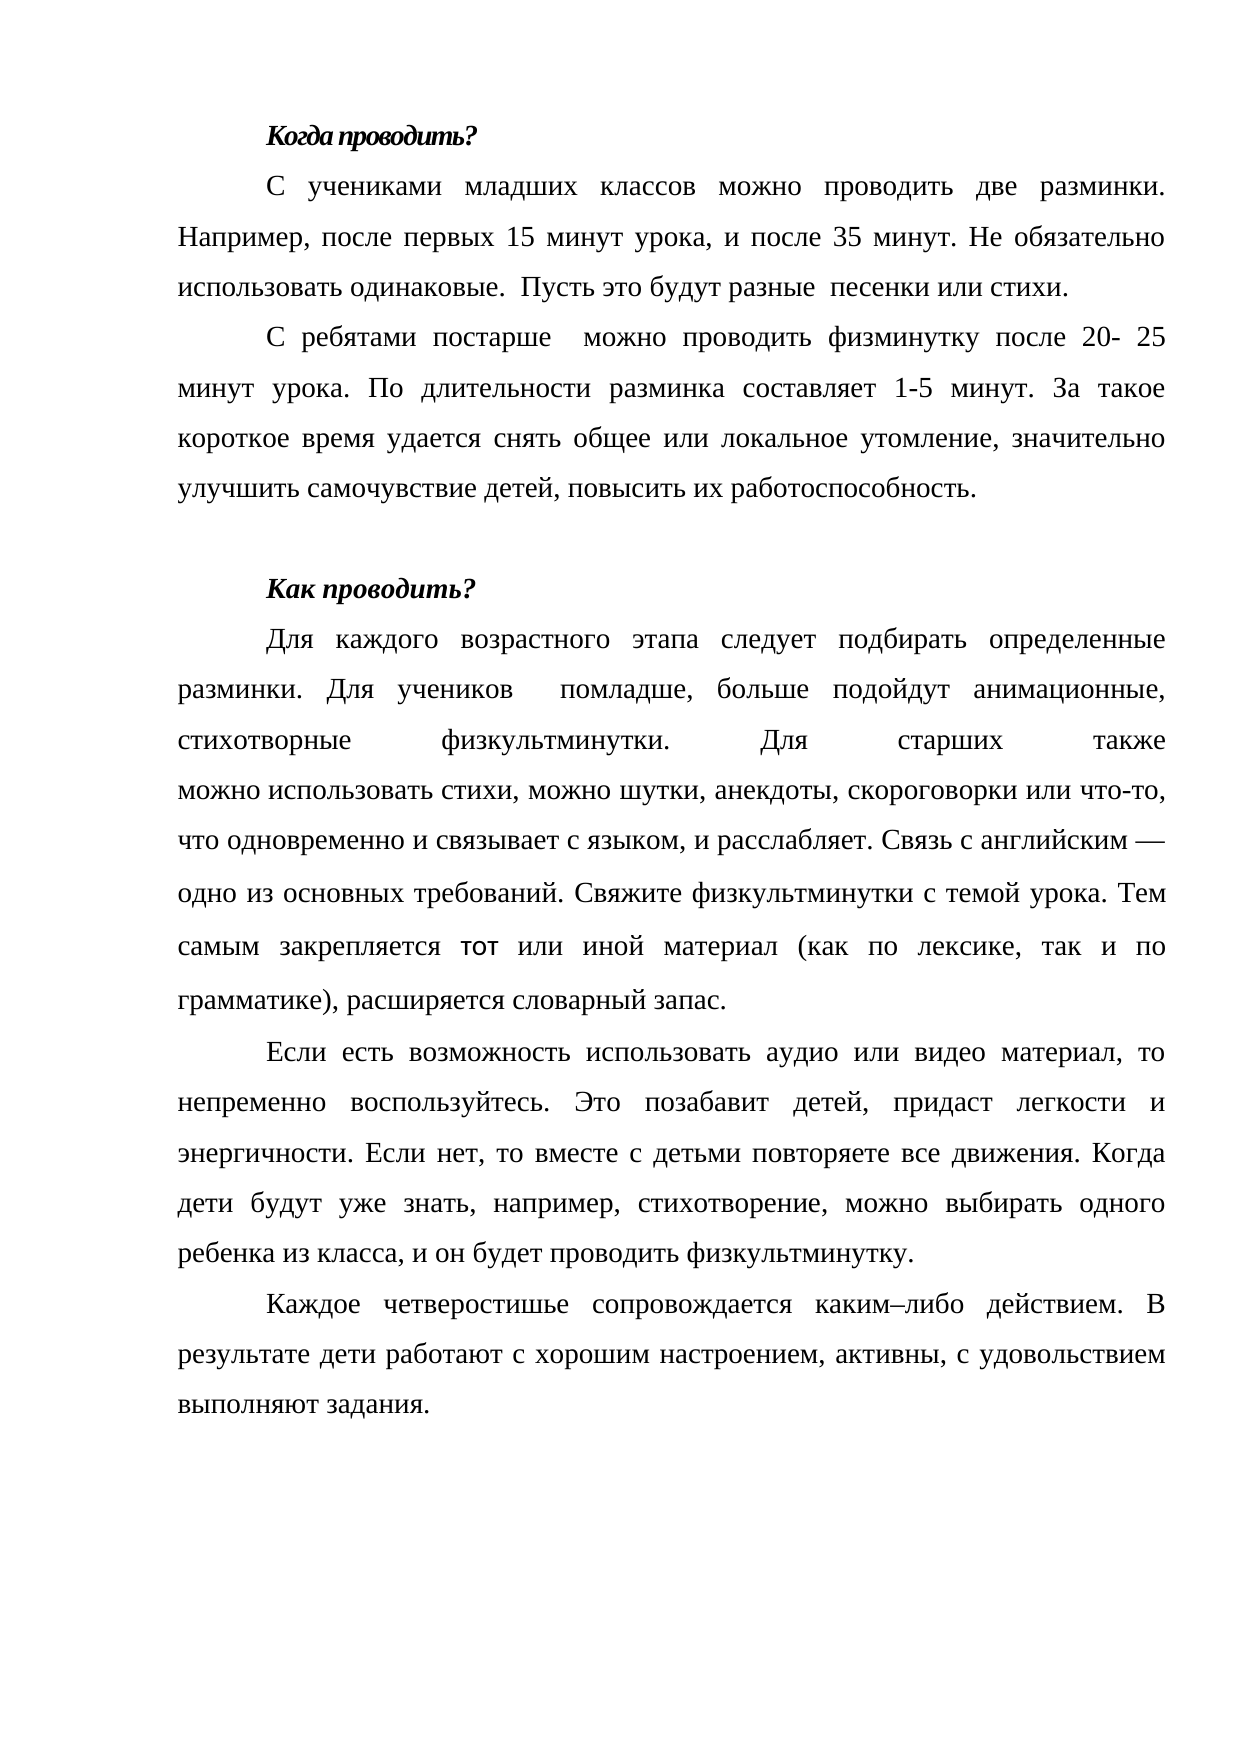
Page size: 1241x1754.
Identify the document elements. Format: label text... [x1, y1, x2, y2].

text Как проводить? [177, 571, 1167, 604]
text С ребятами постарше можно проводить физминутку после 20- 25 минут урока. По длительности разминка составляет 1-5 минут. За такое короткое время удается снять общее или локальное утомление, значительно улучшить самочувствие детей, повысить их работоспособность. [177, 319, 1167, 504]
text Если есть возможность использовать аудио или видео материал, то непременно воспользуйтесь. Это позабавит детей, придаст легкости и энергичности. Если нет, то вместе с детьми повторяете все движения. Когда дети будут уже знать, например, стихотворение, можно выбирать одного ребенка из класса, и он будет проводить физкультминутку. [177, 1034, 1167, 1269]
text Для каждого возрастного этапа следует подбирать определенные разминки. Для учеников помладше, больше подойдут анимационные, стихотворные физкультминутки. Для старших также можно использовать стихи, можно шутки, анекдоты, скороговорки или что-то, что одновременно и связывает с языком, и расслабляет. Связь с английским — одно из основных требований. Свяжите физкультминутки с темой урока. Тем самым закрепляется тот или иной материал (как по лексике, так и по грамматике), расширяется словарный запас. [177, 621, 1167, 1016]
text Когда проводить? [177, 118, 1167, 152]
text Каждое четверостишье сопровождается каким–либо действием. В результате дети работают с хорошим настроением, активны, с удовольствием выполняют задания. [177, 1286, 1167, 1420]
text С учениками младших классов можно проводить две разминки. Например, после первых 15 минут урока, и после 35 минут. Не обязательно использовать одинаковые. Пусть это будут разные песенки или стихи. [177, 168, 1167, 303]
